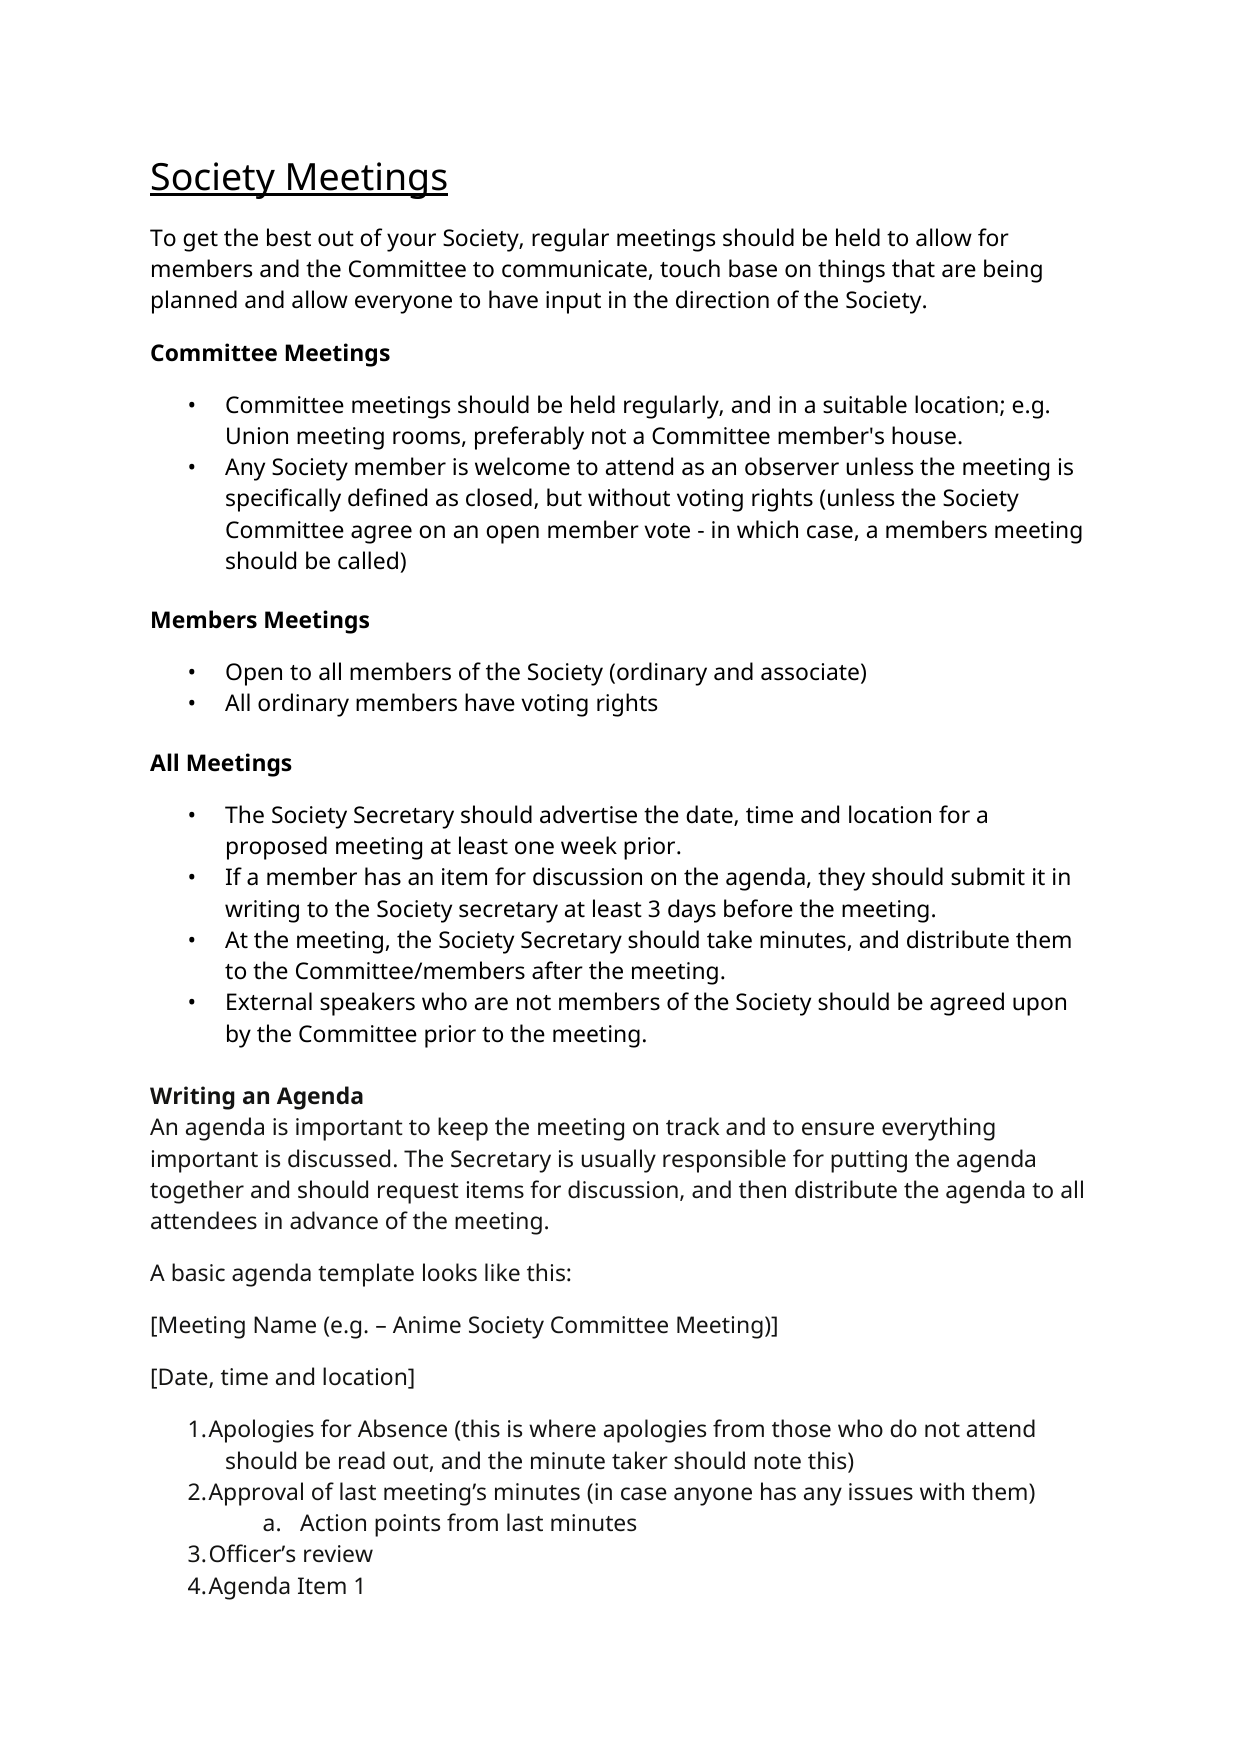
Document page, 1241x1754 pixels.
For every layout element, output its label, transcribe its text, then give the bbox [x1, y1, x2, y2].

list At the meeting, the Society Secretary should take minutes, and distribute them to the Committee/members after the meeting. [187, 924, 1090, 986]
list Open to all members of the Society (ordinary and associate) [187, 656, 1090, 687]
text [Meeting Name (e.g. – Anime Society Committee Meeting)] [150, 1309, 1090, 1340]
list Any Society member is welcome to attend as an observer unless the meeting is specifically defined as closed, but without voting rights (unless the Society Committee agree on an open member vote - in which case, a members meeting should be called) [187, 451, 1090, 604]
list All ordinary members have voting rights [187, 687, 1090, 747]
text All Meetings [150, 747, 1090, 778]
text [Date, time and location] [150, 1361, 1090, 1392]
list Apologies for Absence (this is where apologies from those who do not attend should be read out, and the minute taker should note this) [187, 1413, 1090, 1476]
list If a member has an item for discussion on the agenda, they should submit it in writing to the Society secretary at least 3 days before the meeting. [187, 861, 1090, 924]
list Officer’s review [187, 1538, 1090, 1569]
text Society Meetings [150, 150, 1090, 201]
text Committee Meetings [150, 336, 1090, 368]
list The Society Secretary should advertise the date, time and location for a proposed meeting at least one week prior. [187, 799, 1090, 861]
list Agenda Item 1 [187, 1569, 1090, 1601]
list Committee meetings should be held regularly, and in a suitable location; e.g. Union meeting rooms, preferably not a Committee member's house. [187, 388, 1090, 451]
text Writing an Agenda An agenda is important to keep the meeting on track and to ensure everything important is discussed. The Secretary is usually responsible for putting the agenda together and should request items for discussion, and then distribute the agenda to all attendees in advance of the meeting. [150, 1080, 1090, 1236]
list Action points from last minutes [262, 1507, 1090, 1538]
text A basic agenda template looks like this: [150, 1257, 1090, 1288]
list External speakers who are not members of the Society should be agreed upon by the Committee prior to the meeting. [187, 986, 1090, 1049]
text Members Meetings [150, 604, 1090, 635]
list Approval of last meeting’s minutes (in case anyone has any issues with them) [187, 1476, 1090, 1507]
text To get the best out of your Society, regular meetings should be held to allow for members and the Committee to communicate, touch base on things that are being planned and allow everyone to have input in the direction of the Society. [150, 222, 1090, 316]
